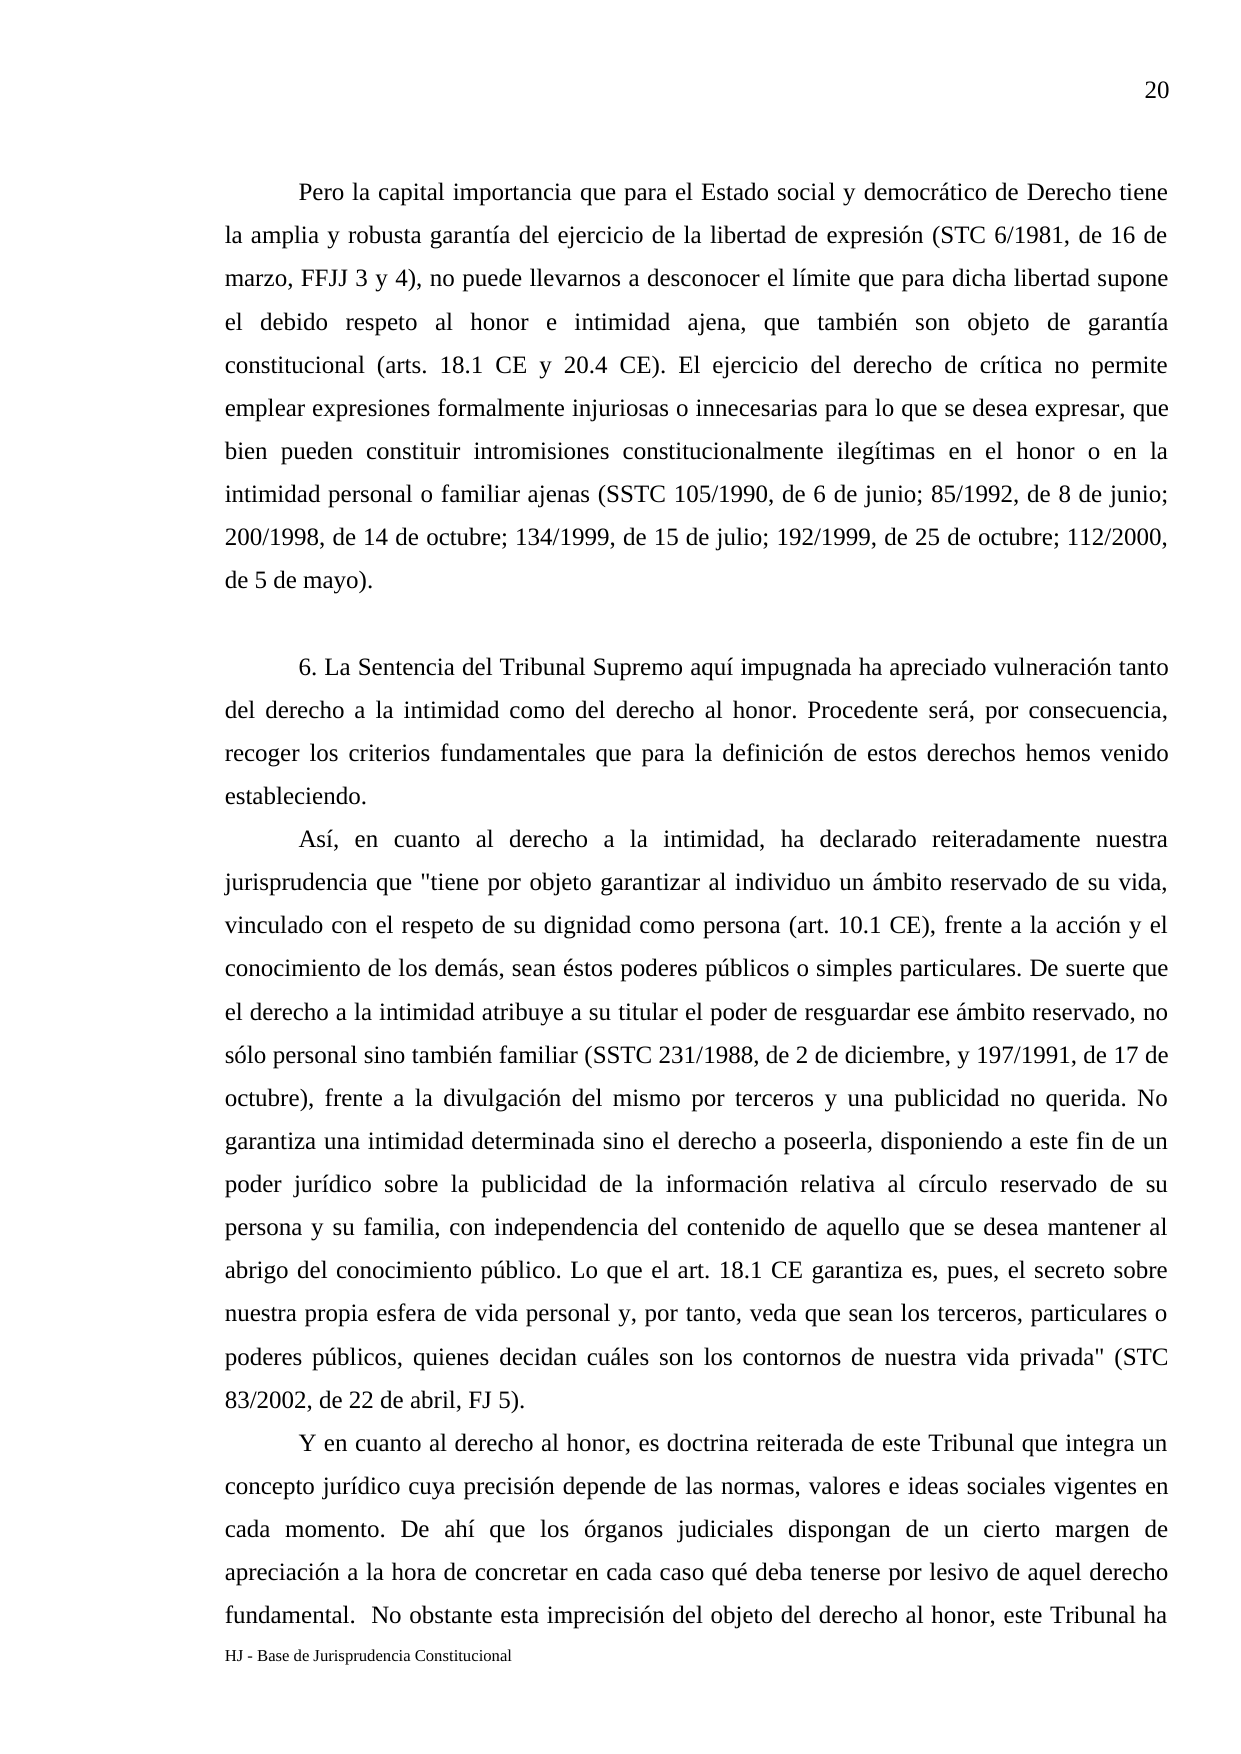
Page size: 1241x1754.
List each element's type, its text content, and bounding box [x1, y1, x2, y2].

text 6. La Sentencia del Tribunal Supremo aquí impugnada ha apreciado vulneración tanto del derecho a la intimidad como del derecho al honor. Procedente será, por consecuencia, recoger los criterios fundamentales que para la definición de estos derechos hemos venido estableciendo. [224, 652, 1169, 810]
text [224, 1428, 1169, 1629]
text Pero la capital importancia que para el Estado social y democrático de Derecho tiene la amplia y robusta garantía del ejercicio de la libertad de expresión (STC 6/1981, de 16 de marzo, FFJJ 3 y 4), no puede llevarnos a desconocer el límite que para dicha libertad supone el debido respeto al honor e intimidad ajena, que también son objeto de garantía constitucional (arts. 18.1 CE y 20.4 CE). El ejercicio del derecho de crítica no permite emplear expresiones formalmente injuriosas o innecesarias para lo que se desea expresar, que bien pueden constituir intromisiones constitucionalmente ilegítimas en el honor o en la intimidad personal o familiar ajenas (SSTC 105/1990, de 6 de junio; 85/1992, de 8 de junio; 200/1998, de 14 de octubre; 134/1999, de 15 de julio; 192/1999, de 25 de octubre; 112/2000, de 5 de mayo). [224, 177, 1169, 594]
text Así, en cuanto al derecho a la intimidad, ha declarado reiteradamente nuestra jurisprudencia que "tiene por objeto garantizar al individuo un ámbito reservado de su vida, vinculado con el respeto de su dignidad como persona (art. 10.1 CE), frente a la acción y el conocimiento de los demás, sean éstos poderes públicos o simples particulares. De suerte que el derecho a la intimidad atribuye a su titular el poder de resguardar ese ámbito reservado, no sólo personal sino también familiar (SSTC 231/1988, de 2 de diciembre, y 197/1991, de 17 de octubre), frente a la divulgación del mismo por terceros y una publicidad no querida. No garantiza una intimidad determinada sino el derecho a poseerla, disponiendo a este fin de un poder jurídico sobre la publicidad de la información relativa al círculo reservado de su persona y su familia, con independencia del contenido de aquello que se desea mantener al abrigo del conocimiento público. Lo que el art. 18.1 CE garantiza es, pues, el secreto sobre nuestra propia esfera de vida personal y, por tanto, veda que sean los terceros, particulares o poderes públicos, quienes decidan cuáles son los contornos de nuestra vida privada" (STC 83/2002, de 22 de abril, FJ 5). [224, 824, 1169, 1413]
